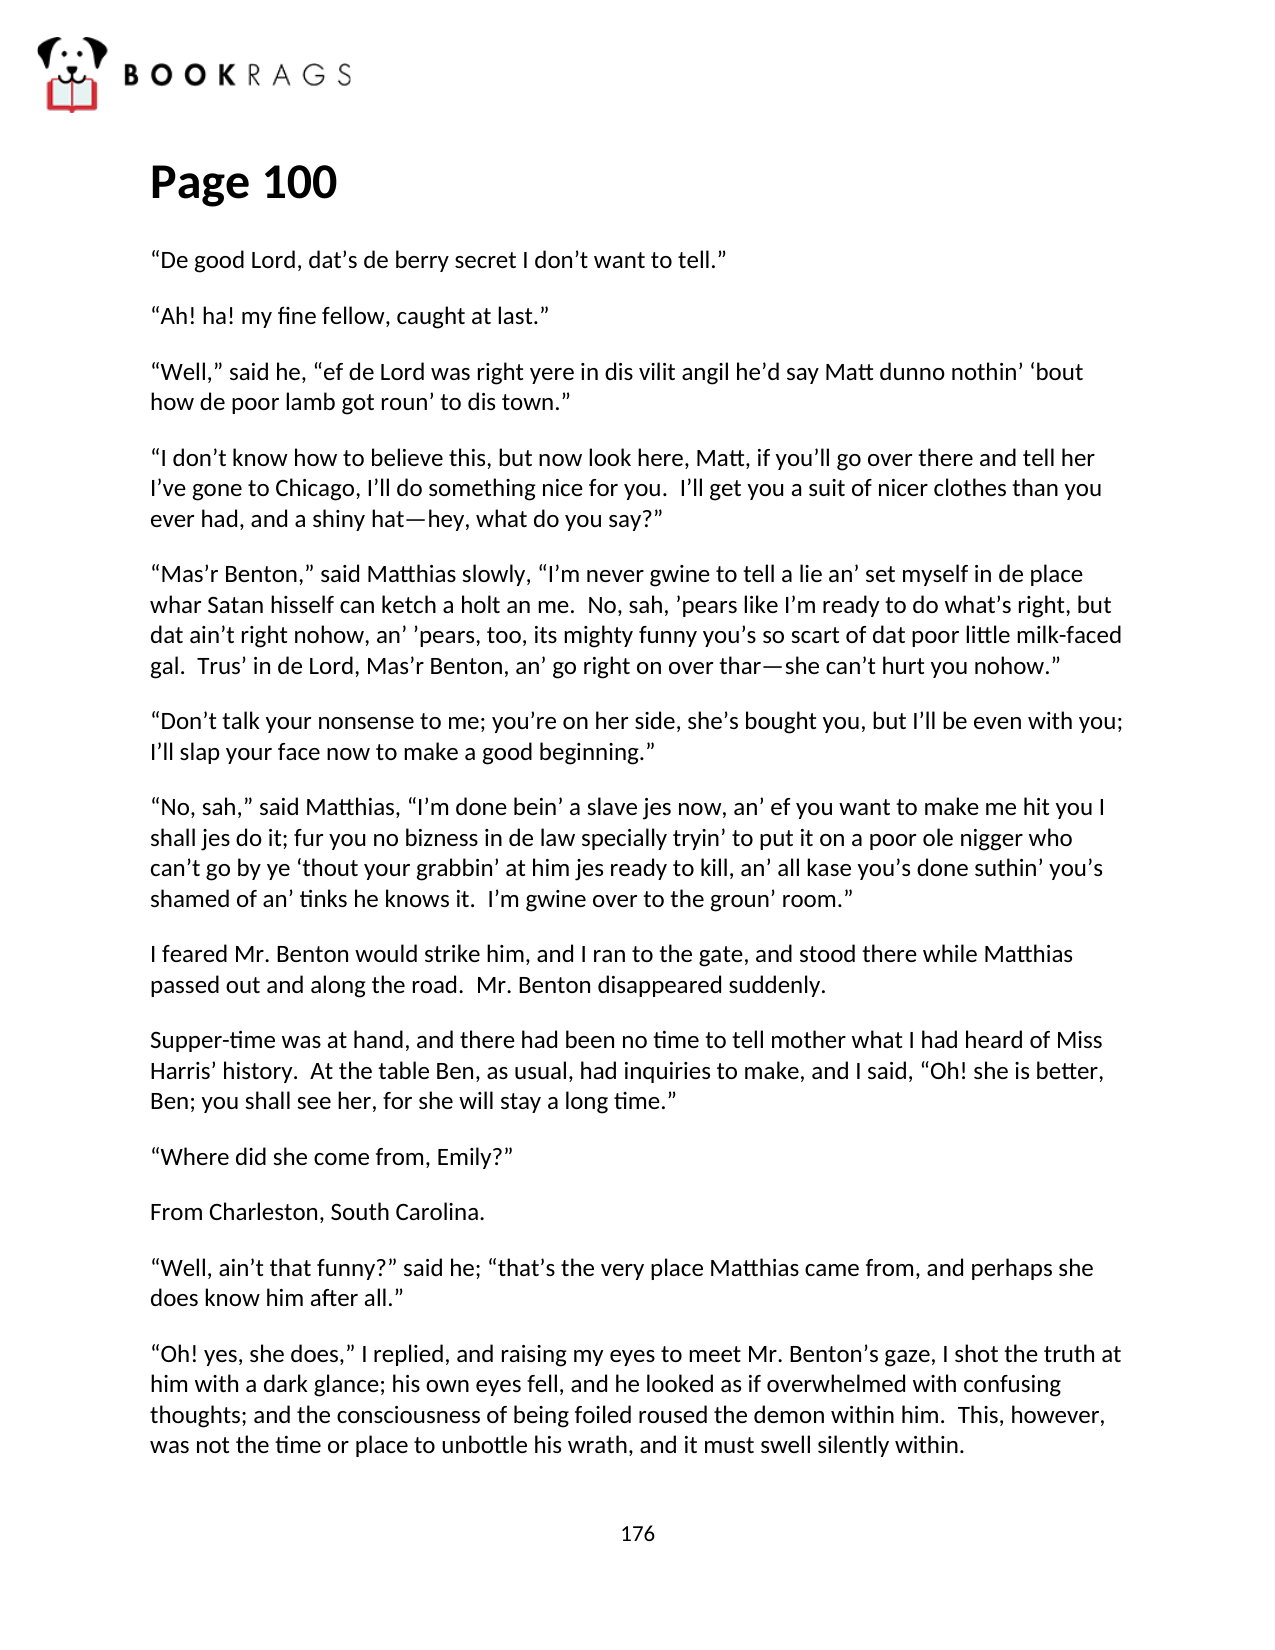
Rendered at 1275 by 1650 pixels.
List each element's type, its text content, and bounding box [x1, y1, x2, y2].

text “Where did she come from, Emily?” [150, 1141, 1125, 1172]
text “Oh! yes, she does,” I replied, and raising my eyes to meet Mr. Benton’s gaze, I shot the truth at him with a dark glance; his own eyes fell, and he looked as if overwhelmed with confusing thoughts; and the consciousness of being foiled roused the demon within him. This, however, was not the time or place to unbottle his wrath, and it must swell silently within. [150, 1338, 1125, 1460]
text “De good Lord, dat’s de berry secret I don’t want to tell.” [150, 244, 1125, 275]
text Supper-time was at hand, and there had been no time to tell mother what I had heard of Miss Harris’ history. At the table Ben, as usual, had inquiries to make, and I said, “Oh! she is better, Ben; you shall see her, for she will stay a long time.” [150, 1024, 1125, 1116]
text “No, sah,” said Matthias, “I’m done bein’ a slave jes now, an’ ef you want to make me hit you I shall jes do it; fur you no bizness in de law specially tryin’ to put it on a poor ole nigger who can’t go by ye ‘thout your grabbin’ at him jes ready to kill, an’ all kase you’s done suthin’ you’s shamed of an’ tinks he knows it. I’m gwine over to the groun’ room.” [150, 791, 1125, 913]
text “Ah! ha! my fine fellow, caught at last.” [150, 300, 1125, 331]
text “I don’t know how to believe this, but now look here, Matt, if you’ll go over there and tell her I’ve gone to Chicago, I’ll do something nice for you. I’ll get you a suit of nicer clothes than you ever had, and a shiny hat—­hey, what do you say?” [150, 442, 1125, 533]
text “Well, ain’t that funny?” said he; “that’s the very place Matthias came from, and perhaps she does know him after all.” [150, 1252, 1125, 1313]
text From Charleston, South Carolina. [150, 1197, 1125, 1227]
text “Mas’r Benton,” said Matthias slowly, “I’m never gwine to tell a lie an’ set myself in de place whar Satan hisself can ketch a holt an me. No, sah, ’pears like I’m ready to do what’s right, but dat ain’t right nohow, an’ ’pears, too, its mighty funny you’s so scart of dat poor little milk-faced gal. Trus’ in de Lord, Mas’r Benton, an’ go right on over thar—­she can’t hurt you nohow.” [150, 558, 1125, 680]
text Page 100 [150, 150, 1125, 211]
text “Well,” said he, “ef de Lord was right yere in dis vilit angil he’d say Matt dunno nothin’ ‘bout how de poor lamb got roun’ to dis town.” [150, 356, 1125, 417]
text “Don’t talk your nonsense to me; you’re on her side, she’s bought you, but I’ll be even with you; I’ll slap your face now to make a good beginning.” [150, 705, 1125, 766]
picture [37, 37, 351, 113]
text I feared Mr. Benton would strike him, and I ran to the gate, and stood there while Matthias passed out and along the road. Mr. Benton disappeared suddenly. [150, 938, 1125, 999]
